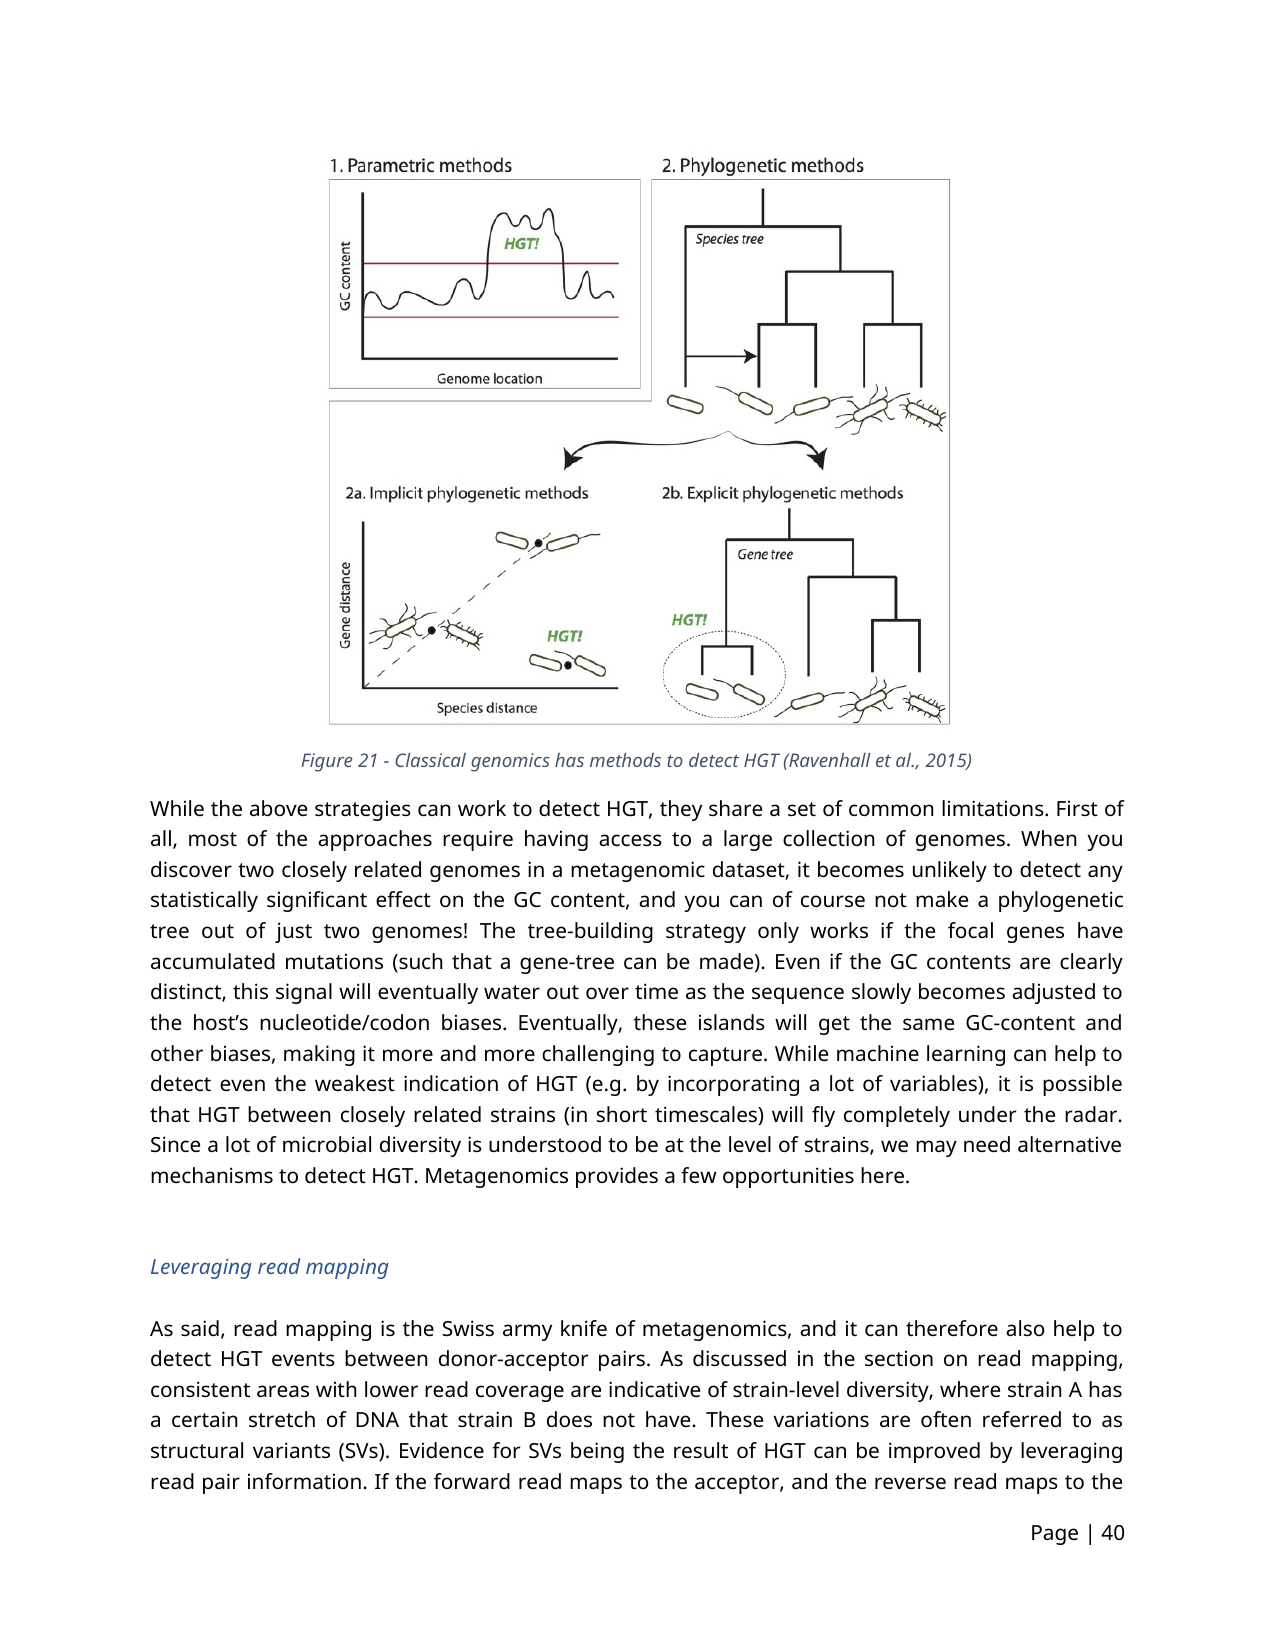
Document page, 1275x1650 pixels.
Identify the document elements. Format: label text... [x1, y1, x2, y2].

picture [318, 150, 957, 729]
subtitle Leveraging read mapping [150, 1252, 1125, 1281]
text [150, 1283, 1125, 1495]
text While the above strategies can work to detect HGT, they share a set of common limitations. First of all, most of the approaches require having access to a large collection of genomes. When you discover two closely related genomes in a metagenomic dataset, it becomes unlikely to detect any statistically significant effect on the GC content, and you can of course not make a phylogenetic tree out of just two genomes! The tree-building strategy only works if the focal genes have accumulated mutations (such that a gene-tree can be made). Even if the GC contents are clearly distinct, this signal will eventually water out over time as the sequence slowly becomes adjusted to the host’s nucleotide/codon biases. Eventually, these islands will get the same GC-content and other biases, making it more and more challenging to capture. While machine learning can help to detect even the weakest indication of HGT (e.g. by incorporating a lot of variables), it is possible that HGT between closely related strains (in short timescales) will fly completely under the radar. Since a lot of microbial diversity is understood to be at the level of strains, we may need alternative mechanisms to detect HGT. Metagenomics provides a few opportunities here. [150, 794, 1125, 1190]
